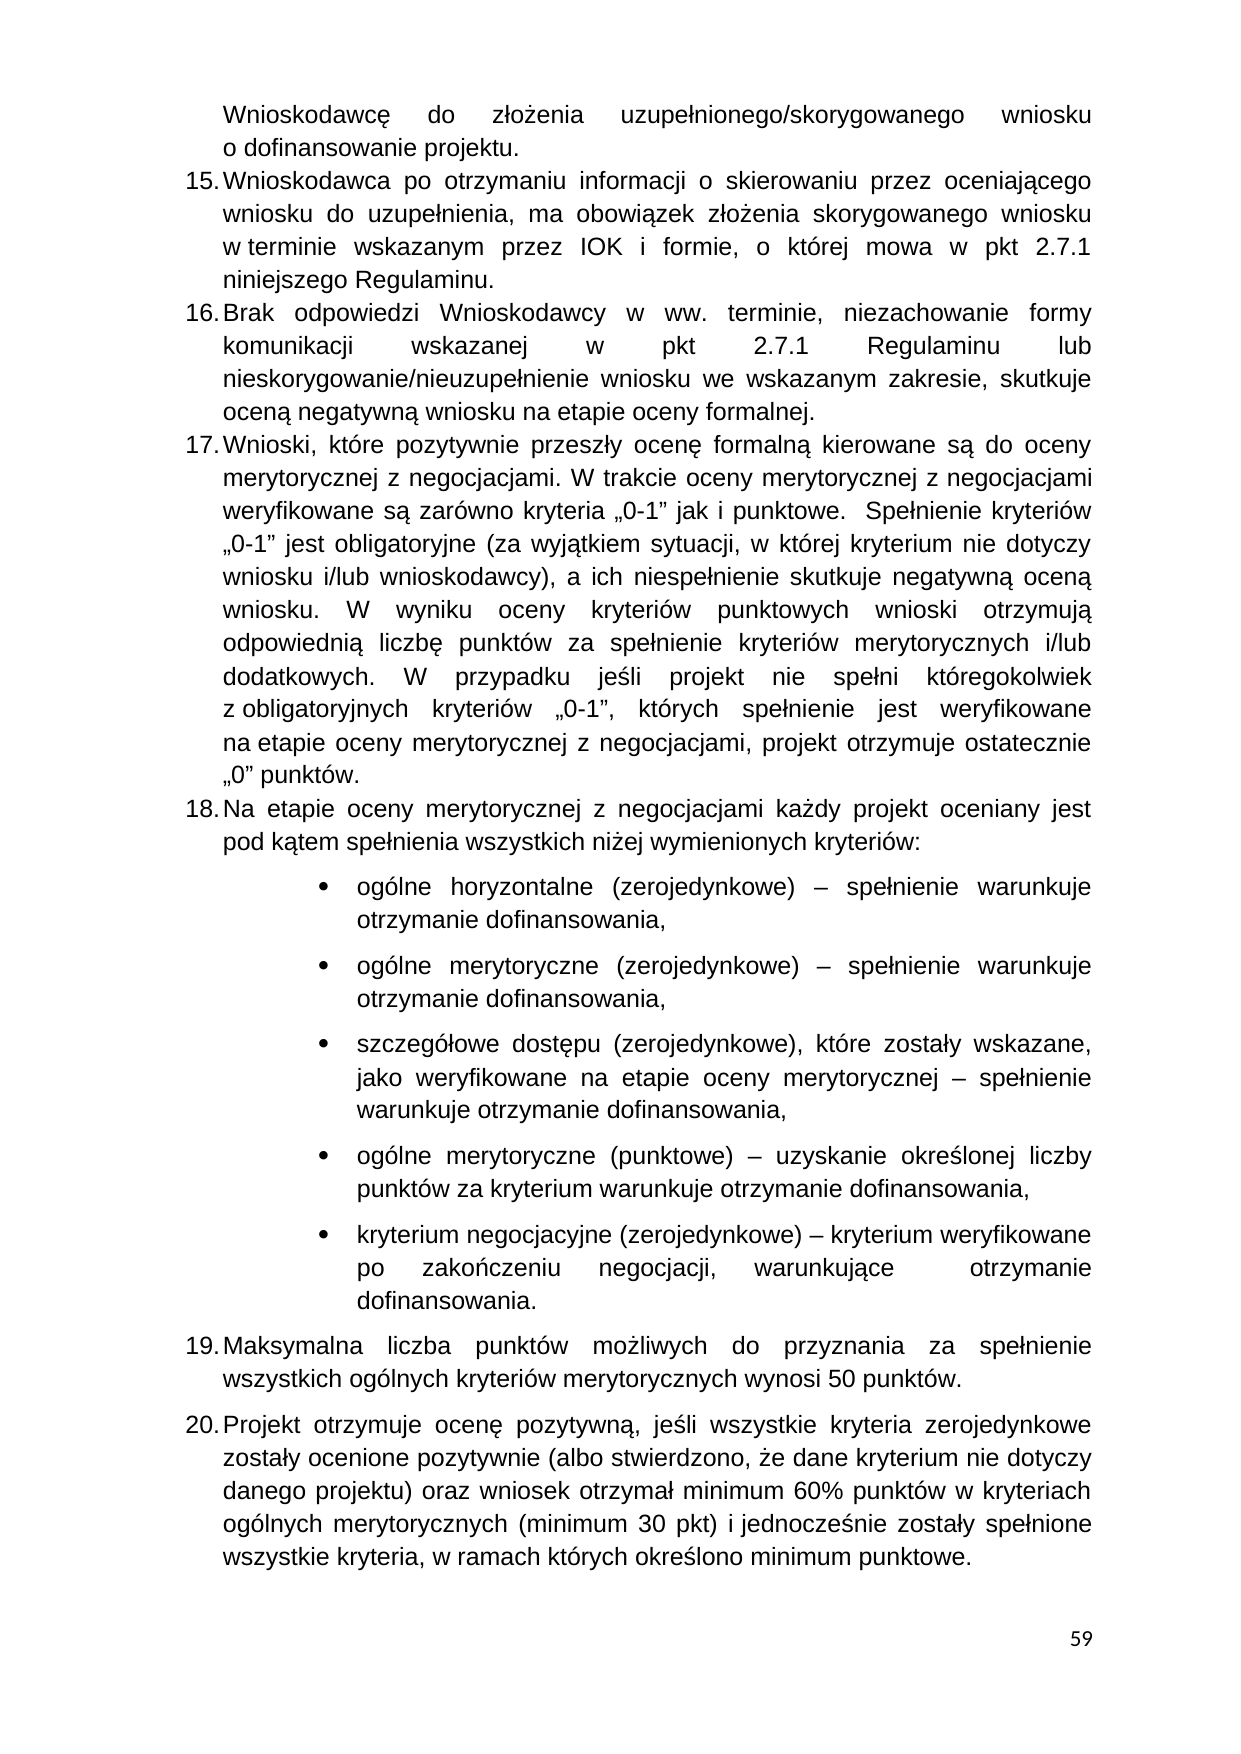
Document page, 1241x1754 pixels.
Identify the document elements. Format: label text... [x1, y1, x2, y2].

list Na etapie oceny merytorycznej z negocjacjami każdy projekt oceniany jest pod kątem spełnienia wszystkich niżej wymienionych kryteriów: [185, 793, 1093, 855]
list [185, 100, 1093, 162]
list ogólne merytoryczne (punktowe) – uzyskanie określonej liczby punktów za kryterium warunkuje otrzymanie dofinansowania, [319, 1141, 1093, 1203]
list Wnioski, które pozytywnie przeszły ocenę formalną kierowane są do oceny merytorycznej z negocjacjami. W trakcie oceny merytorycznej z negocjacjami weryfikowane są zarówno kryteria „0-1” jak i punktowe. Spełnienie kryteriów „0-1” jest obligatoryjne (za wyjątkiem sytuacji, w której kryterium nie dotyczy wniosku i/lub wnioskodawcy), a ich niespełnienie skutkuje negatywną oceną wniosku. W wyniku oceny kryteriów punktowych wnioski otrzymują odpowiednią liczbę punktów za spełnienie kryteriów merytorycznych i/lub dodatkowych. W przypadku jeśli projekt nie spełni któregokolwiek z obligatoryjnych kryteriów „0-1”, których spełnienie jest weryfikowane na etapie oceny merytorycznej z negocjacjami, projekt otrzymuje ostatecznie „0” punktów. [185, 430, 1093, 789]
list ogólne merytoryczne (zerojedynkowe) – spełnienie warunkuje otrzymanie dofinansowania, [319, 951, 1093, 1013]
list Wnioskodawca po otrzymaniu informacji o skierowaniu przez oceniającego wniosku do uzupełnienia, ma obowiązek złożenia skorygowanego wniosku w terminie wskazanym przez IOK i formie, o której mowa w pkt 2.7.1 niniejszego Regulaminu. [185, 166, 1093, 294]
list ogólne horyzontalne (zerojedynkowe) – spełnienie warunkuje otrzymanie dofinansowania, [319, 872, 1093, 934]
list Maksymalna liczba punktów możliwych do przyznania za spełnienie wszystkich ogólnych kryteriów merytorycznych wynosi 50 punktów. [185, 1331, 1093, 1393]
list kryterium negocjacyjne (zerojedynkowe) – kryterium weryfikowane po zakończeniu negocjacji, warunkujące otrzymanie dofinansowania. [319, 1220, 1093, 1314]
list Projekt otrzymuje ocenę pozytywną, jeśli wszystkie kryteria zerojedynkowe zostały ocenione pozytywnie (albo stwierdzono, że dane kryterium nie dotyczy danego projektu) oraz wniosek otrzymał minimum 60% punktów w kryteriach ogólnych merytorycznych (minimum 30 pkt) i jednocześnie zostały spełnione wszystkie kryteria, w ramach których określono minimum punktowe. [185, 1410, 1093, 1571]
list szczegółowe dostępu (zerojedynkowe), które zostały wskazane, jako weryfikowane na etapie oceny merytorycznej – spełnienie warunkuje otrzymanie dofinansowania, [319, 1029, 1093, 1124]
list Brak odpowiedzi Wnioskodawcy w ww. terminie, niezachowanie formy komunikacji wskazanej w pkt 2.7.1 Regulaminu lub nieskorygowanie/nieuzupełnienie wniosku we wskazanym zakresie, skutkuje oceną negatywną wniosku na etapie oceny formalnej. [185, 298, 1093, 426]
